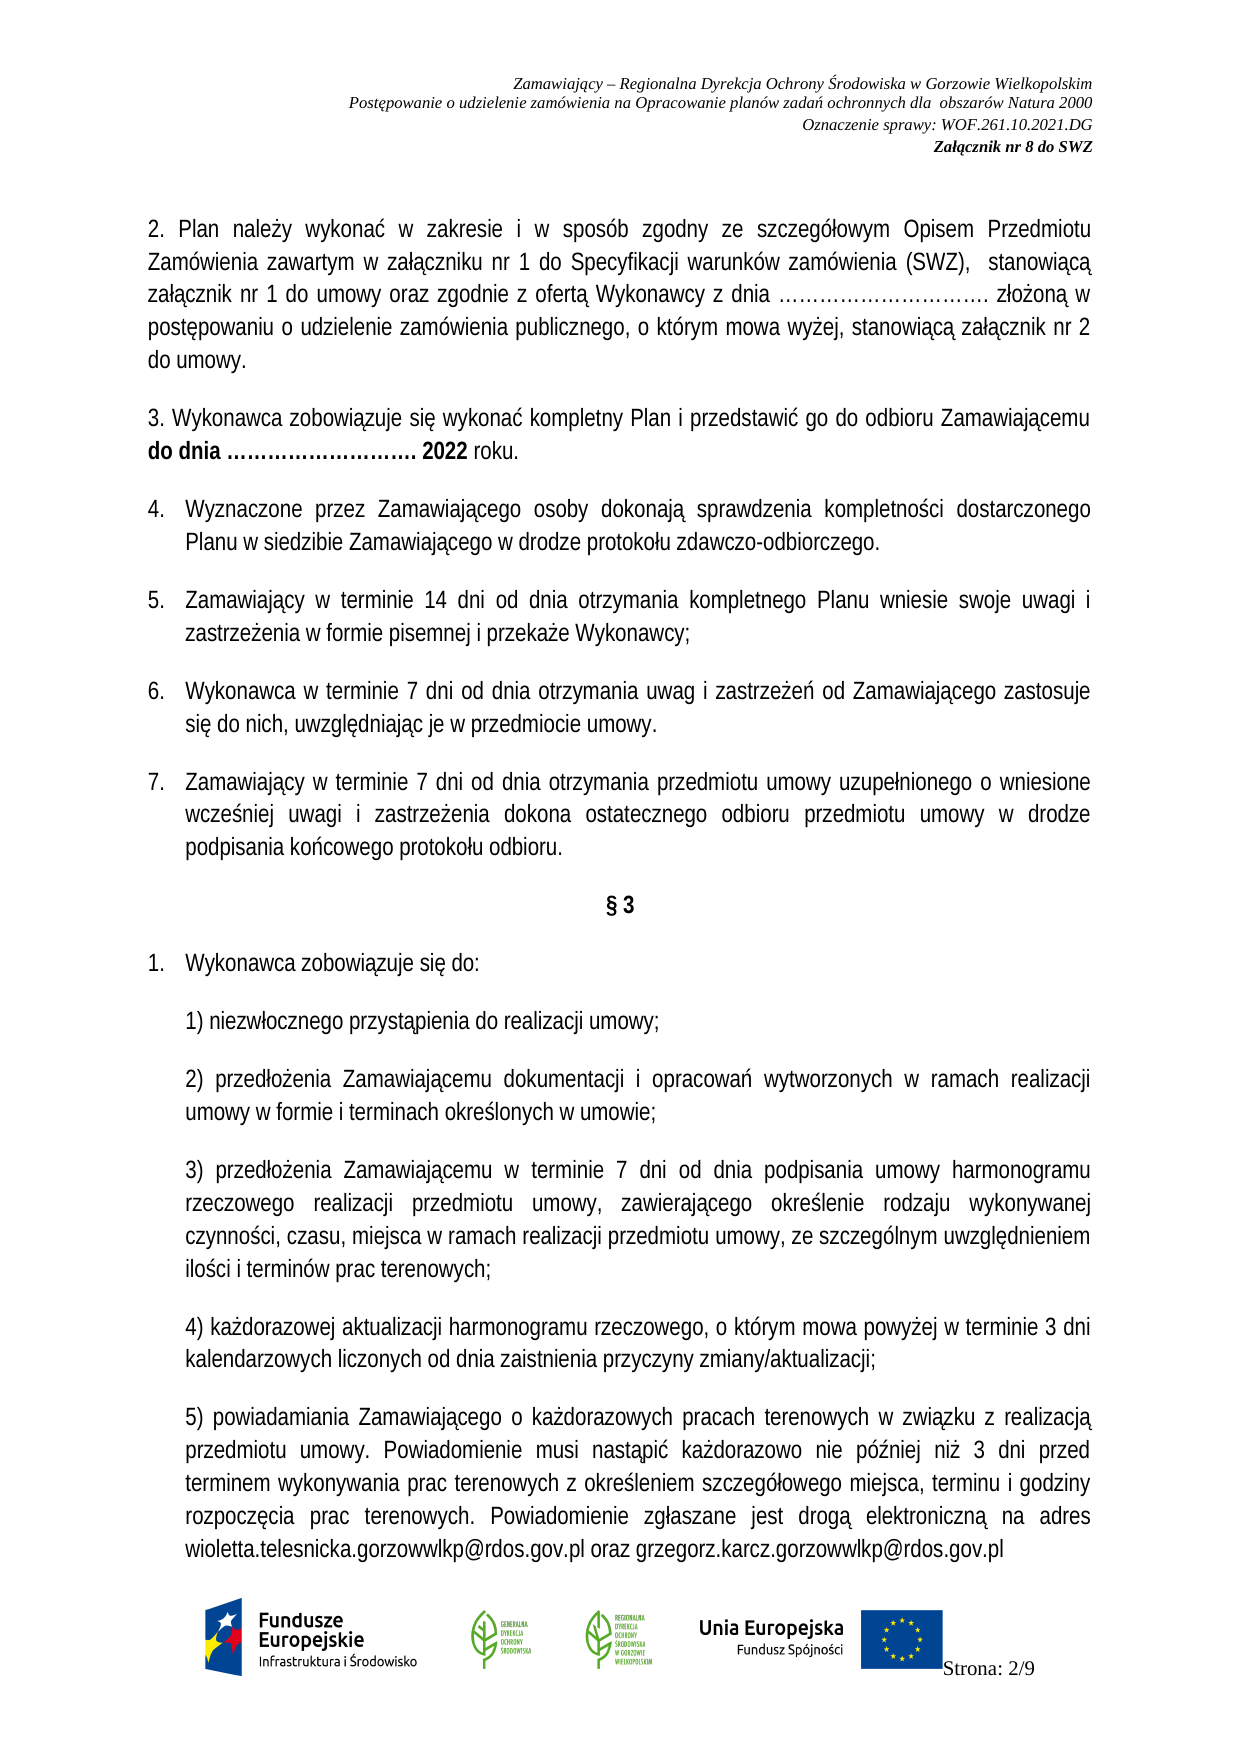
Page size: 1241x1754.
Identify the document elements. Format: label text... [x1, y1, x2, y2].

list Zamawiający w terminie 7 dni od dnia otrzymania przedmiotu umowy uzupełnionego o wniesione wcześniej uwagi i zastrzeżenia dokona ostatecznego odbioru przedmiotu umowy w drodze podpisania końcowego protokołu odbioru. [148, 766, 1093, 861]
list 4) każdorazowej aktualizacji harmonogramu rzeczowego, o którym mowa powyżej w terminie 3 dni kalendarzowych liczonych od dnia zaistnienia przyczyny zmiany/aktualizacji; [185, 1311, 1093, 1373]
list 5) powiadamiania Zamawiającego o każdorazowych pracach terenowych w związku z realizacją przedmiotu umowy. Powiadomienie musi nastąpić każdorazowo nie później niż 3 dni przed terminem wykonywania prac terenowych z określeniem szczegółowego miejsca, terminu i godziny rozpoczęcia prac terenowych. Powiadomienie zgłaszane jest drogą elektroniczną na adres wioletta.telesnicka.gorzowwlkp@rdos.gov.pl oraz grzegorz.karcz.gorzowwlkp@rdos.gov.pl [185, 1402, 1093, 1563]
picture [205, 1598, 943, 1676]
list Wykonawca zobowiązuje się do: [148, 948, 1093, 977]
list 1) niezwłocznego przystąpienia do realizacji umowy; [185, 1006, 1093, 1035]
list Wyznaczone przez Zamawiającego osoby dokonają sprawdzenia kompletności dostarczonego Planu w siedzibie Zamawiającego w drodze protokołu zdawczo-odbiorczego. [148, 494, 1093, 556]
text § 3 [148, 890, 1093, 919]
list Zamawiający w terminie 14 dni od dnia otrzymania kompletnego Planu wniesie swoje uwagi i zastrzeżenia w formie pisemnej i przekaże Wykonawcy; [148, 585, 1093, 646]
list 3) przedłożenia Zamawiającemu w terminie 7 dni od dnia podpisania umowy harmonogramu rzeczowego realizacji przedmiotu umowy, zawierającego określenie rodzaju wykonywanej czynności, czasu, miejsca w ramach realizacji przedmiotu umowy, ze szczególnym uwzględnieniem ilości i terminów prac terenowych; [185, 1155, 1093, 1282]
list 2) przedłożenia Zamawiającemu dokumentacji i opracowań wytworzonych w ramach realizacji umowy w formie i terminach określonych w umowie; [185, 1064, 1093, 1126]
text 3. Wykonawca zobowiązuje się wykonać kompletny Plan i przedstawić go do odbioru Zamawiającemu do dnia ………………………. 2022 roku. [148, 403, 1093, 465]
text 2. Plan należy wykonać w zakresie i w sposób zgodny ze szczegółowym Opisem Przedmiotu Zamówienia zawartym w załączniku nr 1 do Specyfikacji warunków zamówienia (SWZ), stanowiącą załącznik nr 1 do umowy oraz zgodnie z ofertą Wykonawcy z dnia …………………………. złożoną w postępowaniu o udzielenie zamówienia publicznego, o którym mowa wyżej, stanowiącą załącznik nr 2 do umowy. [148, 213, 1093, 374]
list Wykonawca w terminie 7 dni od dnia otrzymania uwag i zastrzeżeń od Zamawiającego zastosuje się do nich, uwzględniając je w przedmiocie umowy. [148, 676, 1093, 737]
